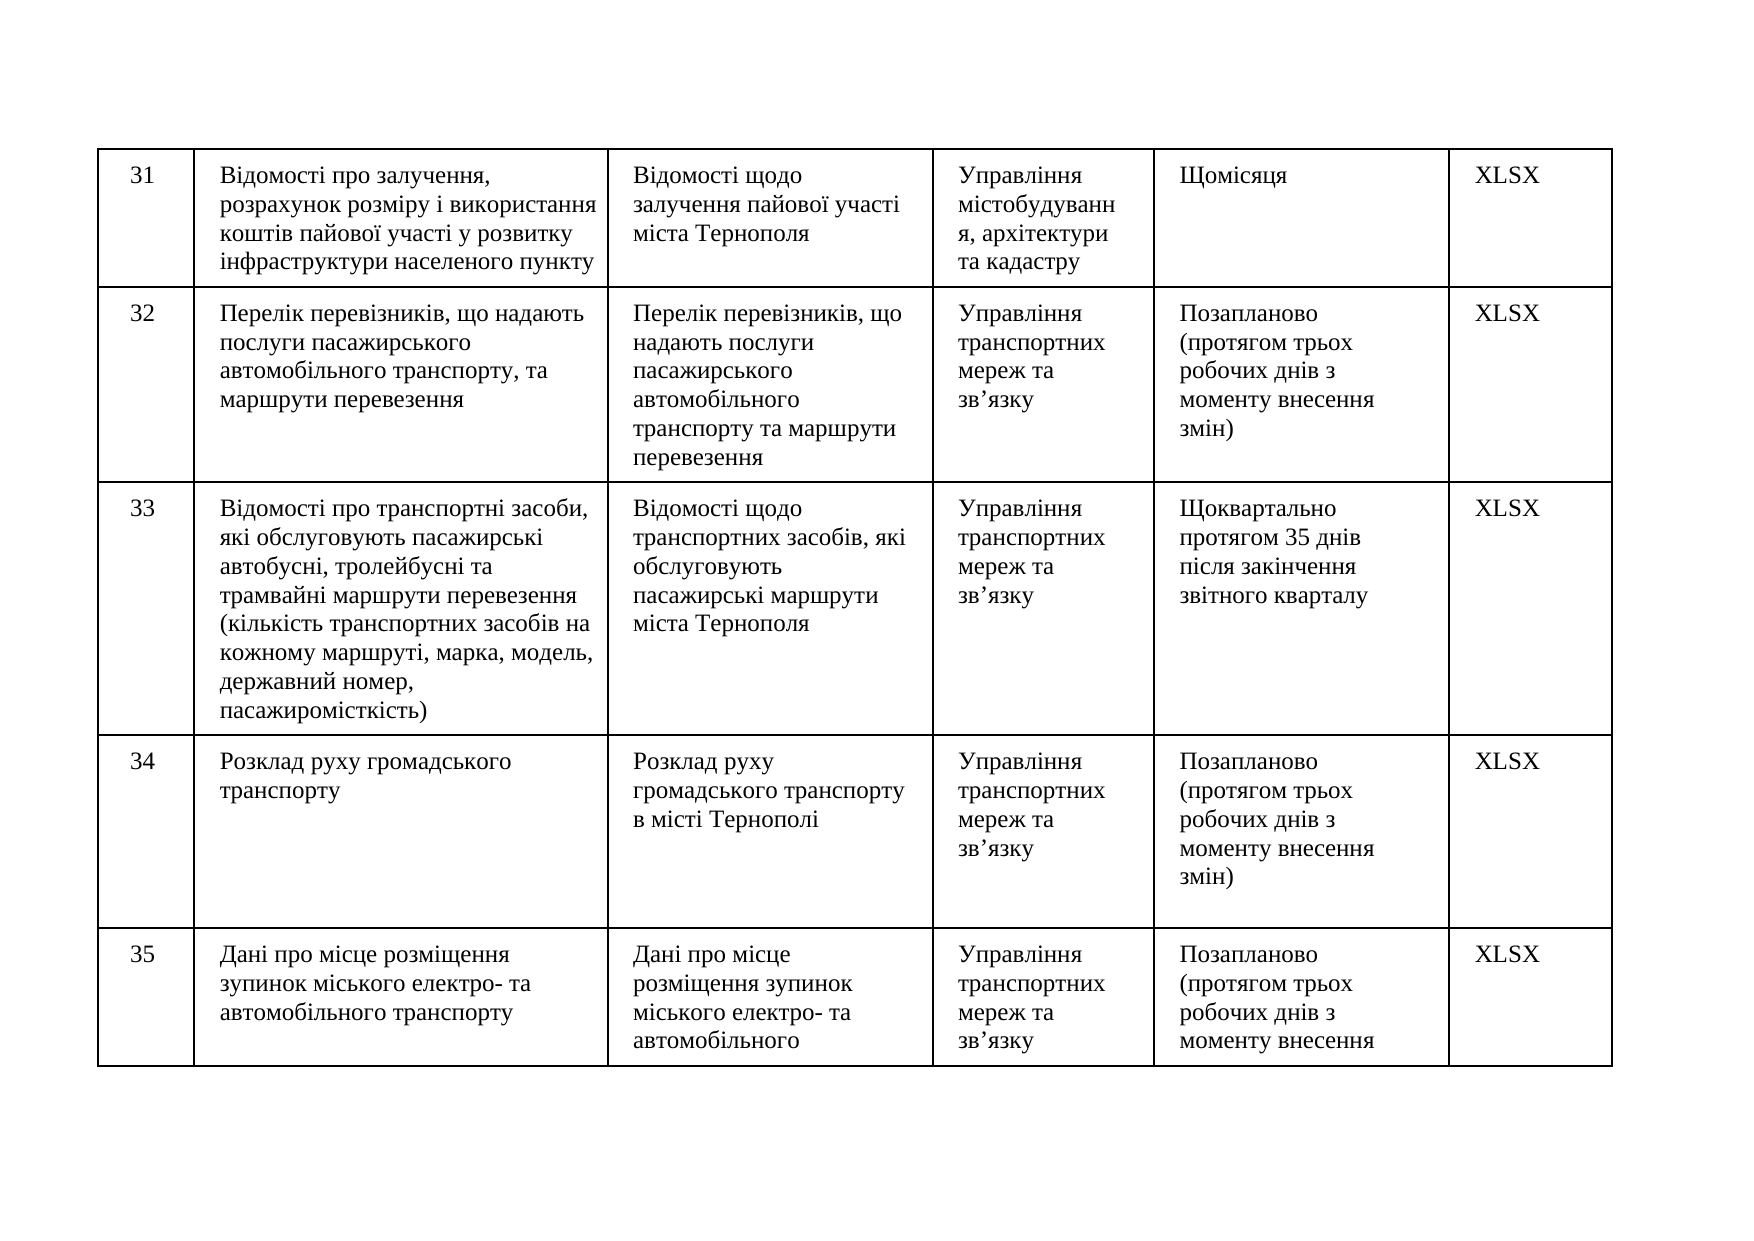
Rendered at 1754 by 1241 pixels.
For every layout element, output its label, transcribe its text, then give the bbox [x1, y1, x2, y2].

table_cell XLSX [1450, 288, 1611, 481]
table_cell Управління транспортних мереж та зв’язку [934, 736, 1153, 927]
table_cell Відомості щодо залучення пайової участі міста Тернополя [609, 150, 932, 286]
table_cell 32 [99, 288, 193, 481]
table_cell Позапланово (протягом трьох робочих днів з моменту внесення змін) [1155, 288, 1448, 481]
table_cell 31 [99, 150, 193, 286]
table_cell XLSX [1450, 736, 1611, 927]
table_cell XLSX [1450, 150, 1611, 286]
table_cell Розклад руху громадського транспорту в місті Тернополі [609, 736, 932, 927]
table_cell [609, 929, 932, 1065]
table_cell Перелік перевізників, що надають послуги пасажирського автомобільного транспорту та маршрути перевезення [609, 288, 932, 481]
table_cell Відомості щодо транспортних засобів, які обслуговують пасажирські маршрути міста Тернополя [609, 483, 932, 734]
table_cell Розклад руху громадського транспорту [195, 736, 607, 927]
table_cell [1155, 929, 1448, 1065]
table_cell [934, 929, 1153, 1065]
table_cell Перелік перевізників, що надають послуги пасажирського автомобільного транспорту, та маршрути перевезення [195, 288, 607, 481]
table_cell Позапланово (протягом трьох робочих днів з моменту внесення змін) [1155, 736, 1448, 927]
table_cell Щоквартально протягом 35 днів після закінчення звітного кварталу [1155, 483, 1448, 734]
table_cell Щомісяця [1155, 150, 1448, 286]
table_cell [195, 929, 607, 1065]
table_cell XLSX [1450, 929, 1611, 1065]
table_cell Управління містобудування, архітектури та кадастру [934, 150, 1153, 286]
table_cell Відомості про залучення, розрахунок розміру і використання коштів пайової участі у розвитку інфраструктури населеного пункту [195, 150, 607, 286]
table_cell 33 [99, 483, 193, 734]
table_cell Управління транспортних мереж та зв’язку [934, 288, 1153, 481]
table_cell Відомості про транспортні засоби, які обслуговують пасажирські автобусні, тролейбусні та трамвайні маршрути перевезення (кількість транспортних засобів на кожному маршруті, марка, модель, державний номер, пасажиромісткість) [195, 483, 607, 734]
table_cell 35 [99, 929, 193, 1065]
table_cell Управління транспортних мереж та зв’язку [934, 483, 1153, 734]
table_cell XLSX [1450, 483, 1611, 734]
table_cell 34 [99, 736, 193, 927]
